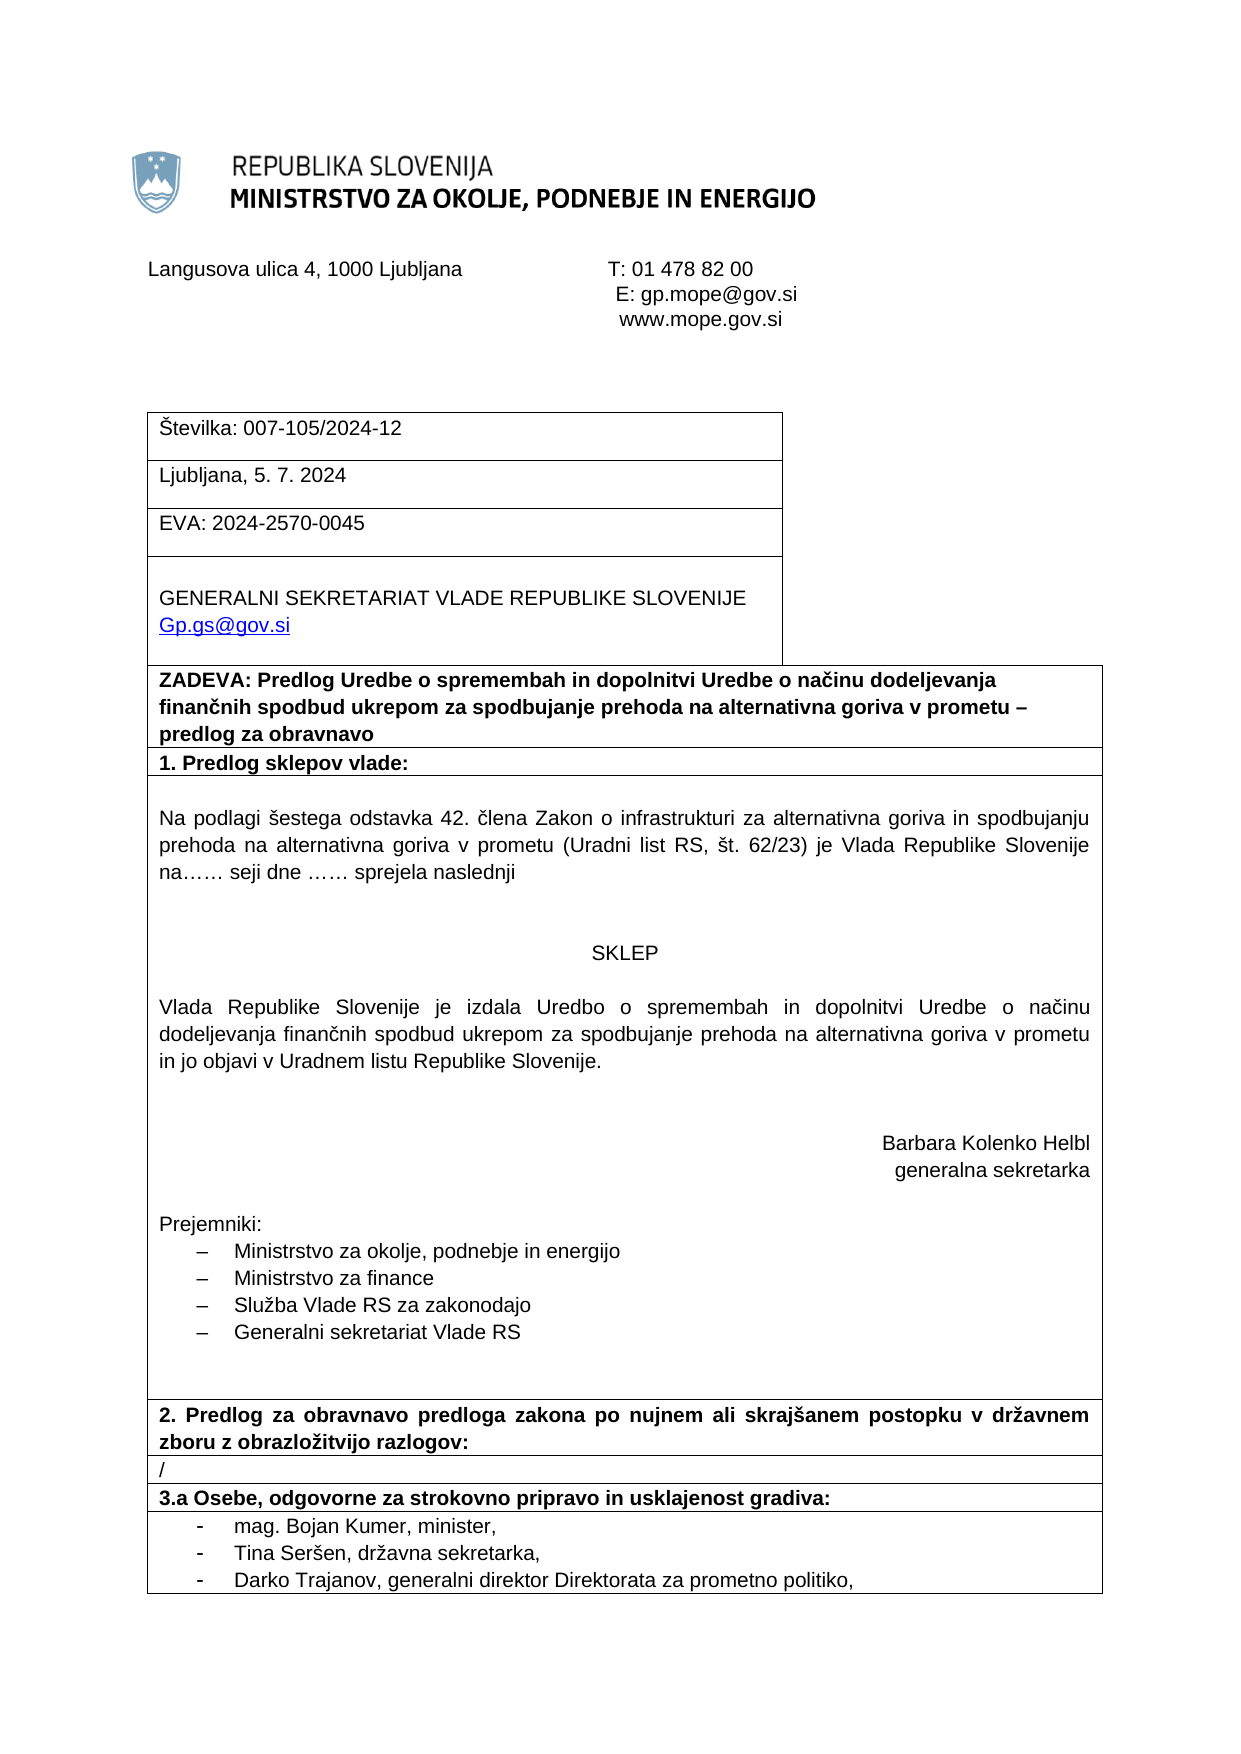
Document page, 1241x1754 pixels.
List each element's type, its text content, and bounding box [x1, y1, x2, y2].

table_cell / [148, 1456, 1102, 1483]
text E: gp.mope@gov.si [148, 281, 1093, 306]
table_cell EVA: 2024-2570-0045 [148, 509, 782, 556]
table_cell GENERALNI SEKRETARIAT VLADE REPUBLIKE SLOVENIJE Gp.gs@gov.si [148, 557, 782, 665]
table_header Številka: 007-105/2024-12 [148, 413, 782, 460]
table_cell 1. Predlog sklepov vlade: [148, 748, 1102, 775]
table_cell Ljubljana, 5. 7. 2024 [148, 461, 782, 508]
picture [125, 147, 820, 220]
table_cell Na podlagi šestega odstavka 42. člena Zakon o infrastrukturi za alternativna goriva in spodbujanju prehoda na alternativna goriva v prometu (Uradni list RS, št. 62/23) je Vlada Republike Slovenije na…… seji dne …… sprejela naslednji SKLEP Vlada Republike Slovenije je izdala Uredbo o spremembah in dopolnitvi Uredbe o načinu dodeljevanja finančnih spodbud ukrepom za spodbujanje prehoda na alternativna goriva v prometu in jo objavi v Uradnem listu Republike Slovenije. Barbara Kolenko Helbl generalna sekretarka Prejemniki: Ministrstvo za okolje, podnebje in energijo Ministrstvo za finance Služba Vlade RS za zakonodajo Generalni sekretariat Vlade RS [148, 776, 1102, 1399]
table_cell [148, 1512, 1102, 1593]
table_cell 2. Predlog za obravnavo predloga zakona po nujnem ali skrajšanem postopku v državnem zboru z obrazložitvijo razlogov: [148, 1400, 1102, 1454]
table_cell ZADEVA: Predlog Uredbe o spremembah in dopolnitvi Uredbe o načinu dodeljevanja finančnih spodbud ukrepom za spodbujanje prehoda na alternativna goriva v prometu – predlog za obravnavo [148, 666, 1102, 747]
text Langusova ulica 4, 1000 Ljubljana T: 01 478 82 00 [148, 256, 1093, 281]
text www.mope.gov.si [148, 306, 1093, 331]
table_cell 3.a Osebe, odgovorne za strokovno pripravo in usklajenost gradiva: [148, 1484, 1102, 1511]
